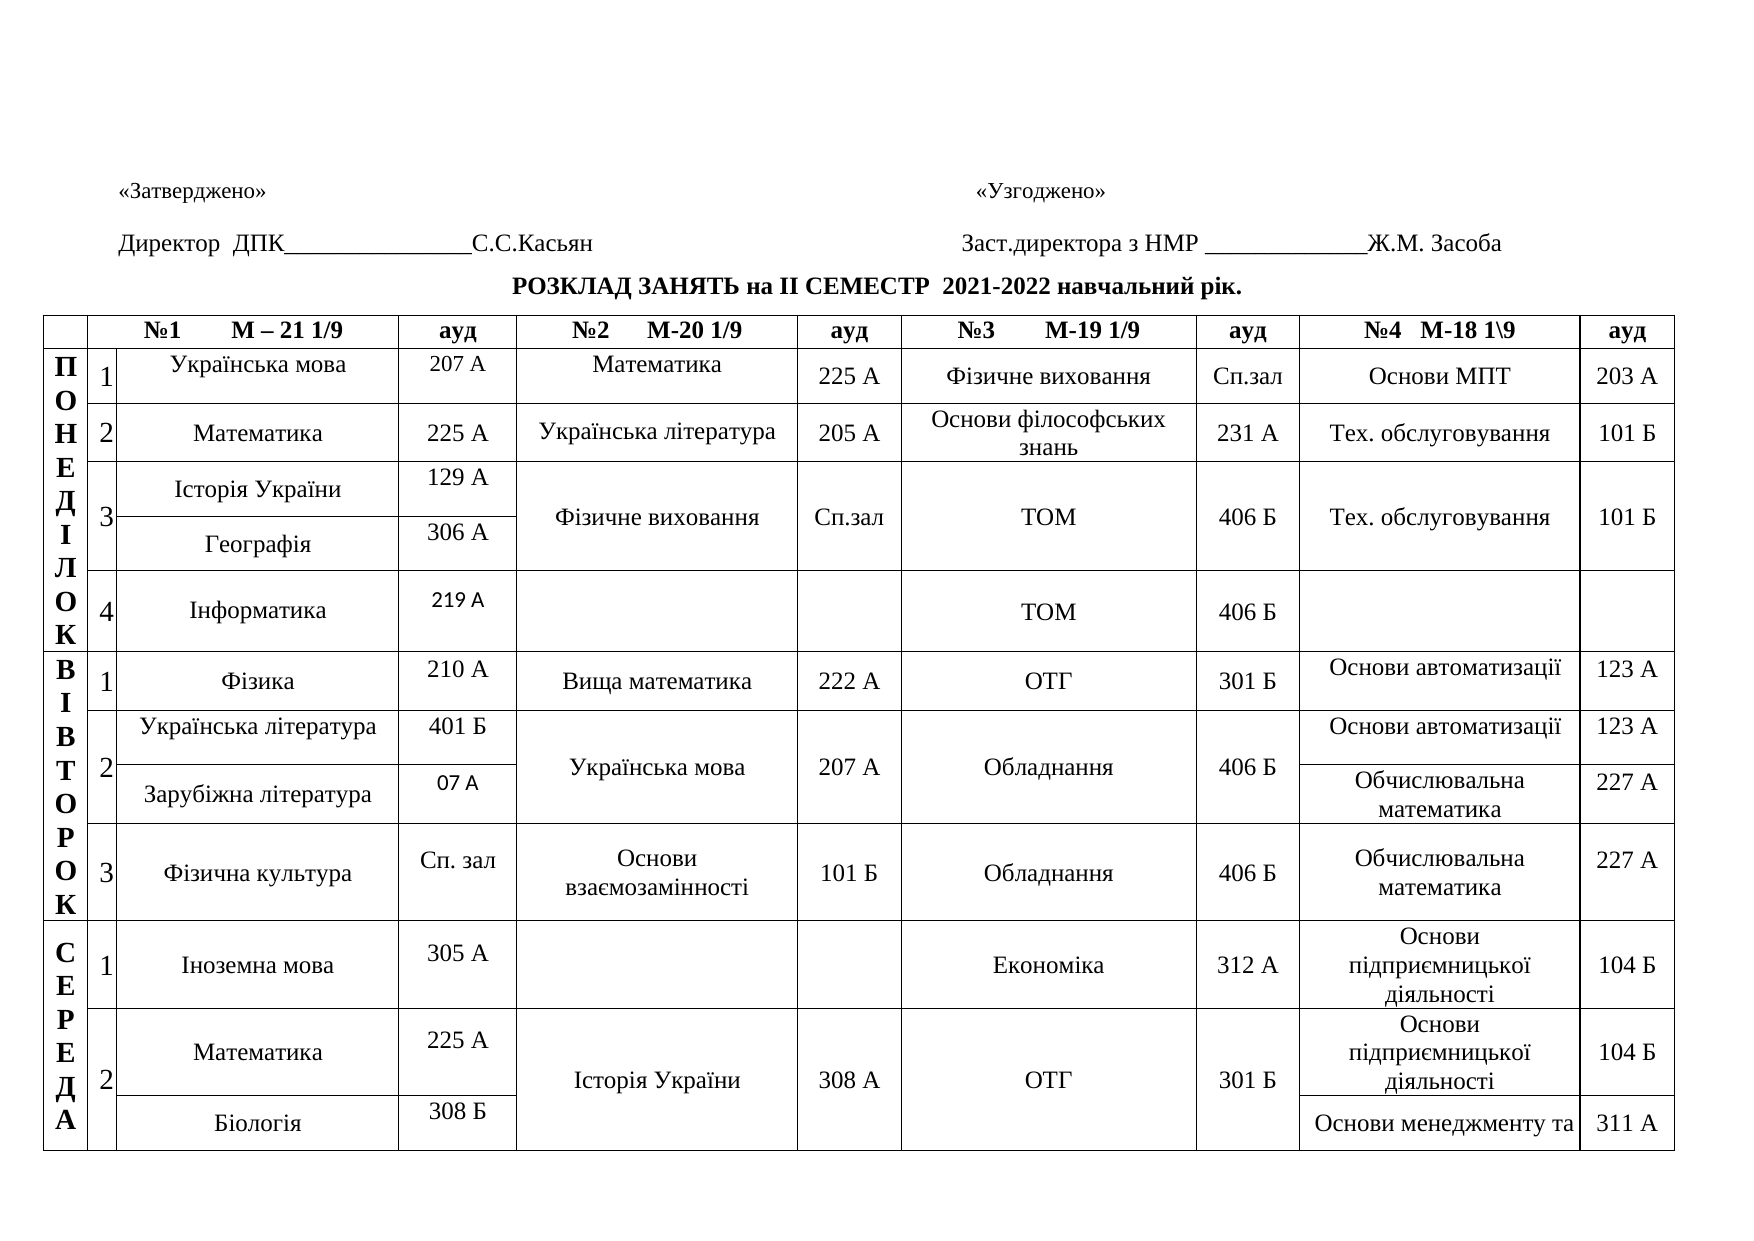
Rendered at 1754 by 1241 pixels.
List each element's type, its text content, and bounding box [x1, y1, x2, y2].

table_cell Українська література [517, 404, 797, 461]
text РОЗКЛАД ЗАНЯТЬ на ІІ СЕМЕСТР 2021-2022 навчальний рік. [118, 271, 1636, 300]
table_cell 406 Б [1197, 711, 1299, 823]
table_cell 225 А [399, 1009, 516, 1095]
table_cell 308 А [798, 1009, 901, 1149]
table_cell Історія України [117, 462, 398, 516]
table_cell 207 А [399, 349, 516, 403]
table_cell 222 А [798, 652, 901, 710]
table_cell 308 Б [399, 1096, 516, 1149]
table_cell Історія України [517, 1009, 797, 1149]
table_cell [798, 921, 901, 1008]
table_header ауд [1581, 316, 1674, 348]
table_cell 406 Б [1197, 462, 1299, 570]
table_cell Обладнання [902, 711, 1196, 823]
table_cell 3 [88, 824, 116, 920]
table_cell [1300, 1096, 1579, 1149]
table_cell 1 [88, 349, 116, 403]
table_cell 101 Б [1581, 462, 1674, 570]
table_cell Іноземна мова [117, 921, 398, 1008]
table_cell 203 А [1581, 349, 1674, 403]
table_cell ТОМ [902, 462, 1196, 570]
table_cell 4 [88, 571, 116, 651]
table_cell Обчислювальна математика [1300, 765, 1579, 823]
table_cell 3 [88, 462, 116, 570]
table_cell Географія [117, 517, 398, 570]
table_cell ОТГ [902, 652, 1196, 710]
table_cell Інформатика [117, 571, 398, 651]
table_cell Основи взаємозамінності [517, 824, 797, 920]
table_cell Українська мова [117, 349, 398, 403]
table_cell 104 Б [1581, 1009, 1674, 1095]
table_cell Українська мова [517, 711, 797, 823]
table_header №3 М-19 1/9 [902, 316, 1196, 348]
table_cell Тех. обслуговування [1300, 462, 1579, 570]
table_cell 2 [88, 1009, 116, 1149]
table_cell Сп. зал [399, 824, 516, 920]
table_cell Вища математика [517, 652, 797, 710]
table_cell Сп.зал [1197, 349, 1299, 403]
table_cell Економіка [902, 921, 1196, 1008]
table_cell 225 А [798, 349, 901, 403]
table_cell 401 Б [399, 711, 516, 764]
table_cell 301 Б [1197, 652, 1299, 710]
table_cell ОТГ [902, 1009, 1196, 1149]
table_cell Тех. обслуговування [1300, 404, 1579, 461]
table_header ауд [798, 316, 901, 348]
table_cell Основи підприємницької діяльності [1300, 921, 1579, 1008]
table_cell 104 Б [1581, 921, 1674, 1008]
table_cell СЕРЕДА [44, 921, 87, 1149]
table_header №1 М – 21 1/9 [88, 316, 398, 348]
table_cell 225 А [399, 404, 516, 461]
table_cell 406 Б [1197, 824, 1299, 920]
table_cell 123 А [1581, 652, 1674, 710]
table_header [44, 316, 87, 348]
table_cell [798, 571, 901, 651]
table_cell Обчислювальна математика [1300, 824, 1579, 920]
table_cell 1 [88, 921, 116, 1008]
table_cell 123 А [1581, 711, 1674, 764]
table_cell Математика [517, 349, 797, 403]
table_cell Математика [117, 1009, 398, 1095]
table_cell 210 А [399, 652, 516, 710]
table_cell Фізична культура [117, 824, 398, 920]
table_cell 227 А [1581, 824, 1674, 920]
table_cell Фізичне виховання [902, 349, 1196, 403]
table_cell 07 А [399, 765, 516, 823]
table_cell 1 [88, 652, 116, 710]
table_cell 306 А [399, 517, 516, 570]
table_cell Обладнання [902, 824, 1196, 920]
table_cell Біологія [117, 1096, 398, 1149]
table_cell 231 А [1197, 404, 1299, 461]
table_cell Українська література [117, 711, 398, 764]
table_cell [1300, 571, 1579, 651]
table_cell 311 А [1581, 1096, 1674, 1149]
table_cell 227 А [1581, 765, 1674, 823]
table_cell Математика [117, 404, 398, 461]
table_cell Сп.зал [798, 462, 901, 570]
table_cell Основи автоматизації [1300, 652, 1579, 710]
table_cell 101 Б [1581, 404, 1674, 461]
table_cell 301 Б [1197, 1009, 1299, 1149]
table_cell Основи автоматизації [1300, 711, 1579, 764]
table_cell Основи підприємницької діяльності [1300, 1009, 1579, 1095]
table_cell 207 А [798, 711, 901, 823]
table_header №2 М-20 1/9 [517, 316, 797, 348]
text Директор ДПК_______________С.С.Касьян Заст.директора з НМР _____________Ж.М. Засоба [118, 228, 1636, 257]
table_cell 219 А [399, 571, 516, 651]
table_cell Фізичне виховання [517, 462, 797, 570]
table_cell 101 Б [798, 824, 901, 920]
table_cell ТОМ [902, 571, 1196, 651]
table_cell ВІВТОРОК [44, 652, 87, 920]
table_cell 2 [88, 711, 116, 823]
text «Затверджено» «Узгоджено» [118, 177, 1636, 203]
table_cell 305 А [399, 921, 516, 1008]
table_header ауд [399, 316, 516, 348]
table_header ауд [1197, 316, 1299, 348]
table_cell 406 Б [1197, 571, 1299, 651]
table_cell [517, 921, 797, 1008]
table_cell 205 А [798, 404, 901, 461]
table_cell 2 [88, 404, 116, 461]
table_cell Основи філософських знань [902, 404, 1196, 461]
table_cell [517, 571, 797, 651]
table_cell ПОНЕДІЛОК [44, 349, 87, 651]
table_cell Основи МПТ [1300, 349, 1579, 403]
table_header №4 М-18 1\9 [1300, 316, 1579, 348]
table_cell 312 А [1197, 921, 1299, 1008]
table_cell Фізика [117, 652, 398, 710]
table_cell Зарубіжна література [117, 765, 398, 823]
table_cell 129 А [399, 462, 516, 516]
table_cell [1581, 571, 1674, 651]
